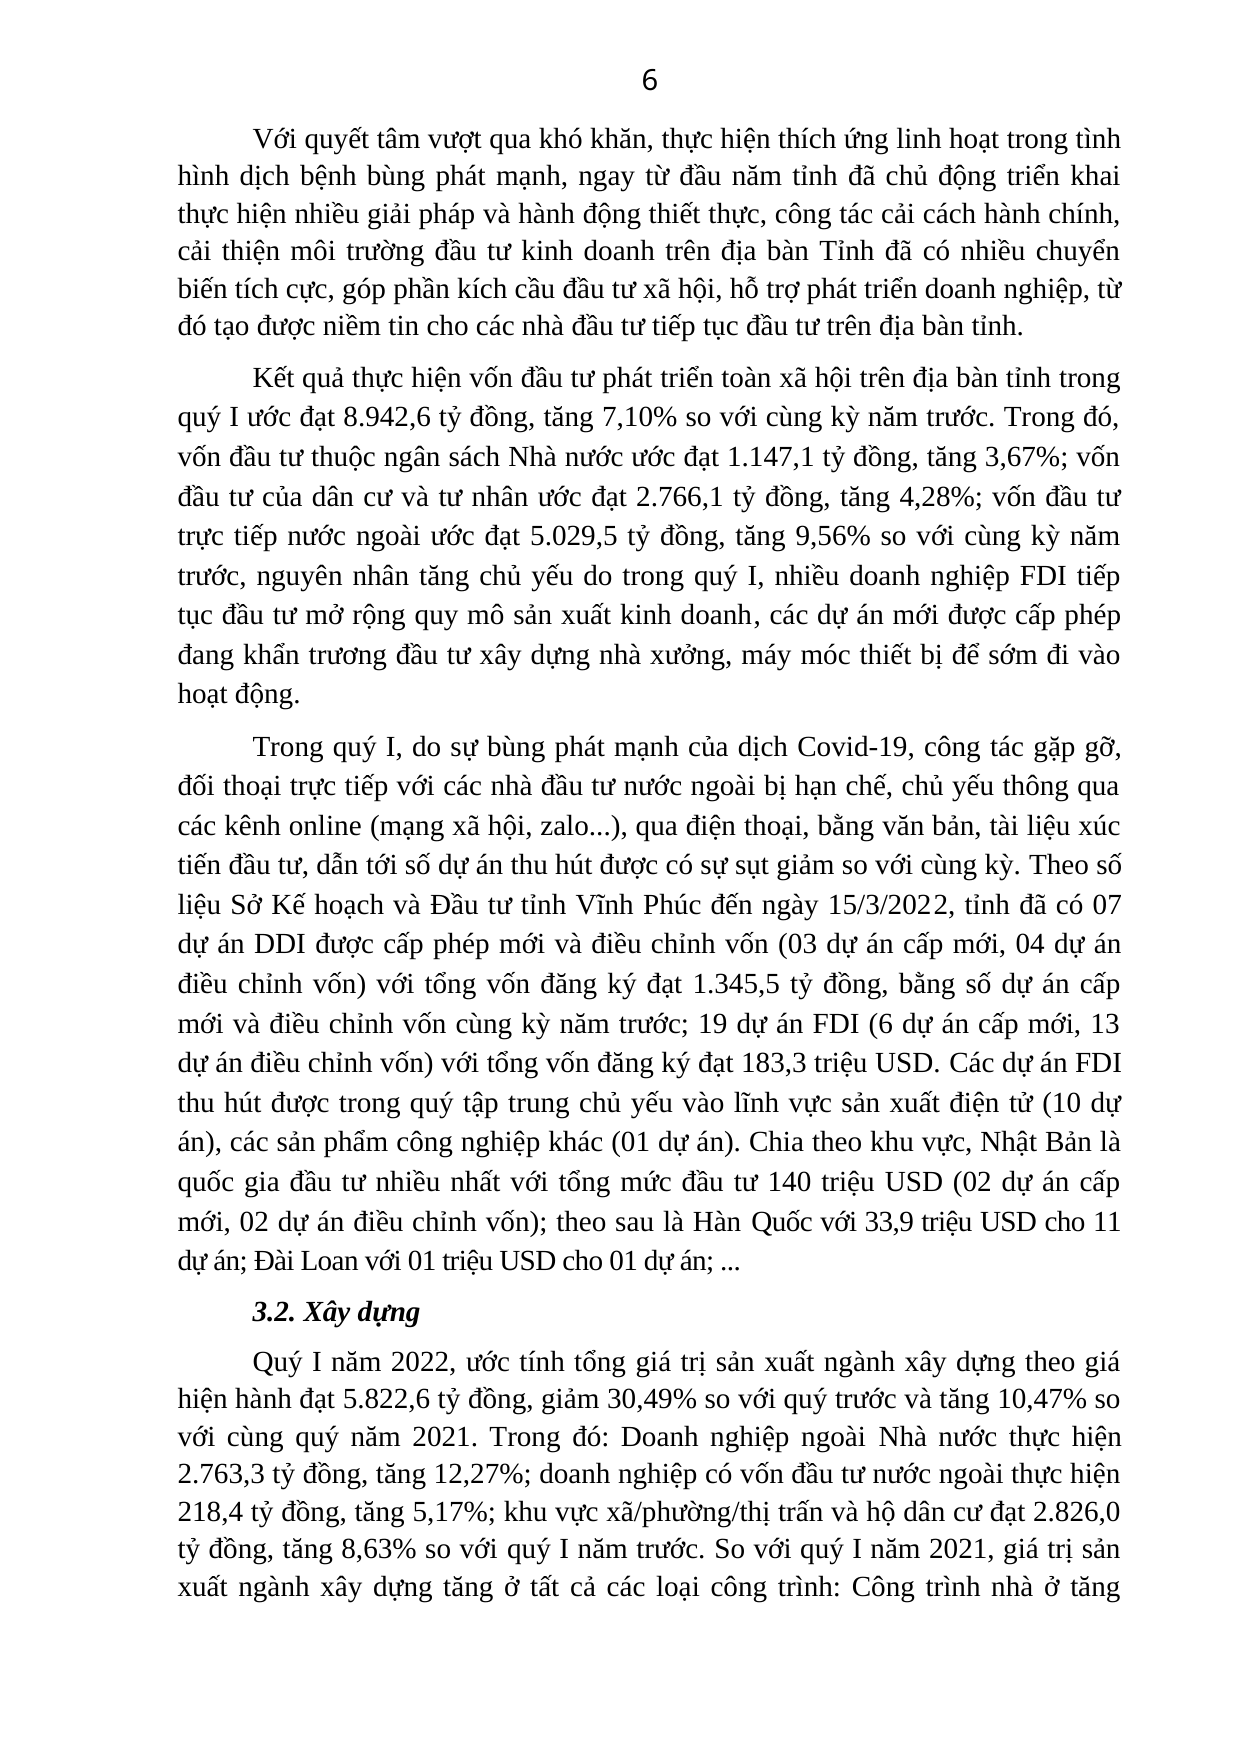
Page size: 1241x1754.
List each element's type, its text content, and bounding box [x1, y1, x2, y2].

text Với quyết tâm vượt qua khó khăn, thực hiện thích ứng linh hoạt trong tình hình dịch bệnh bùng phát mạnh, ngay từ đầu năm tỉnh đã chủ động triển khai thực hiện nhiều giải pháp và hành động thiết thực, công tác cải cách hành chính, cải thiện môi trường đầu tư kinh doanh trên địa bàn Tỉnh đã có nhiều chuyển biến tích cực, góp phần kích cầu đầu tư xã hội, hỗ trợ phát triển doanh nghiệp, từ đó tạo được niềm tin cho các nhà đầu tư tiếp tục đầu tư trên địa bàn tỉnh. [177, 118, 1122, 343]
text Kết quả thực hiện vốn đầu tư phát triển toàn xã hội trên địa bàn tỉnh trong quý I ước đạt 8.942,6 tỷ đồng, tăng 7,10% so với cùng kỳ năm trước. Trong đó, vốn đầu tư thuộc ngân sách Nhà nước ước đạt 1.147,1 tỷ đồng, tăng 3,67%; vốn đầu tư của dân cư và tư nhân ước đạt 2.766,1 tỷ đồng, tăng 4,28%; vốn đầu tư trực tiếp nước ngoài ước đạt 5.029,5 tỷ đồng, tăng 9,56% so với cùng kỳ năm trước, nguyên nhân tăng chủ yếu do trong quý I, nhiều doanh nghiệp FDI tiếp tục đầu tư mở rộng quy mô sản xuất kinh doanh, các dự án mới được cấp phép đang khẩn trương đầu tư xây dựng nhà xưởng, máy móc thiết bị để sớm đi vào hoạt động. [177, 356, 1122, 712]
text Trong quý I, do sự bùng phát mạnh của dịch Covid-19, công tác gặp gỡ, đối thoại trực tiếp với các nhà đầu tư nước ngoài bị hạn chế, chủ yếu thông qua các kênh online (mạng xã hội, zalo...), qua điện thoại, bằng văn bản, tài liệu xúc tiến đầu tư, dẫn tới số dự án thu hút được có sự sụt giảm so với cùng kỳ. Theo số liệu Sở Kế hoạch và Đầu tư tỉnh Vĩnh Phúc đến ngày 15/3/2022, tỉnh đã có 07 dự án DDI được cấp phép mới và điều chỉnh vốn (03 dự án cấp mới, 04 dự án điều chỉnh vốn) với tổng vốn đăng ký đạt 1.345,5 tỷ đồng, bằng số dự án cấp mới và điều chỉnh vốn cùng kỳ năm trước; 19 dự án FDI (6 dự án cấp mới, 13 dự án điều chỉnh vốn) với tổng vốn đăng ký đạt 183,3 triệu USD. Các dự án FDI thu hút được trong quý tập trung chủ yếu vào lĩnh vực sản xuất điện tử (10 dự án), các sản phẩm công nghiệp khác (01 dự án). Chia theo khu vực, Nhật Bản là quốc gia đầu tư nhiều nhất với tổng mức đầu tư 140 triệu USD (02 dự án cấp mới, 02 dự án điều chỉnh vốn); theo sau là Hàn Quốc với 33,9 triệu USD cho 11 dự án; Đài Loan với 01 triệu USD cho 01 dự án; ... [177, 724, 1122, 1278]
subtitle 3.2. Xây dựng [177, 1291, 1122, 1328]
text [177, 1341, 1122, 1603]
